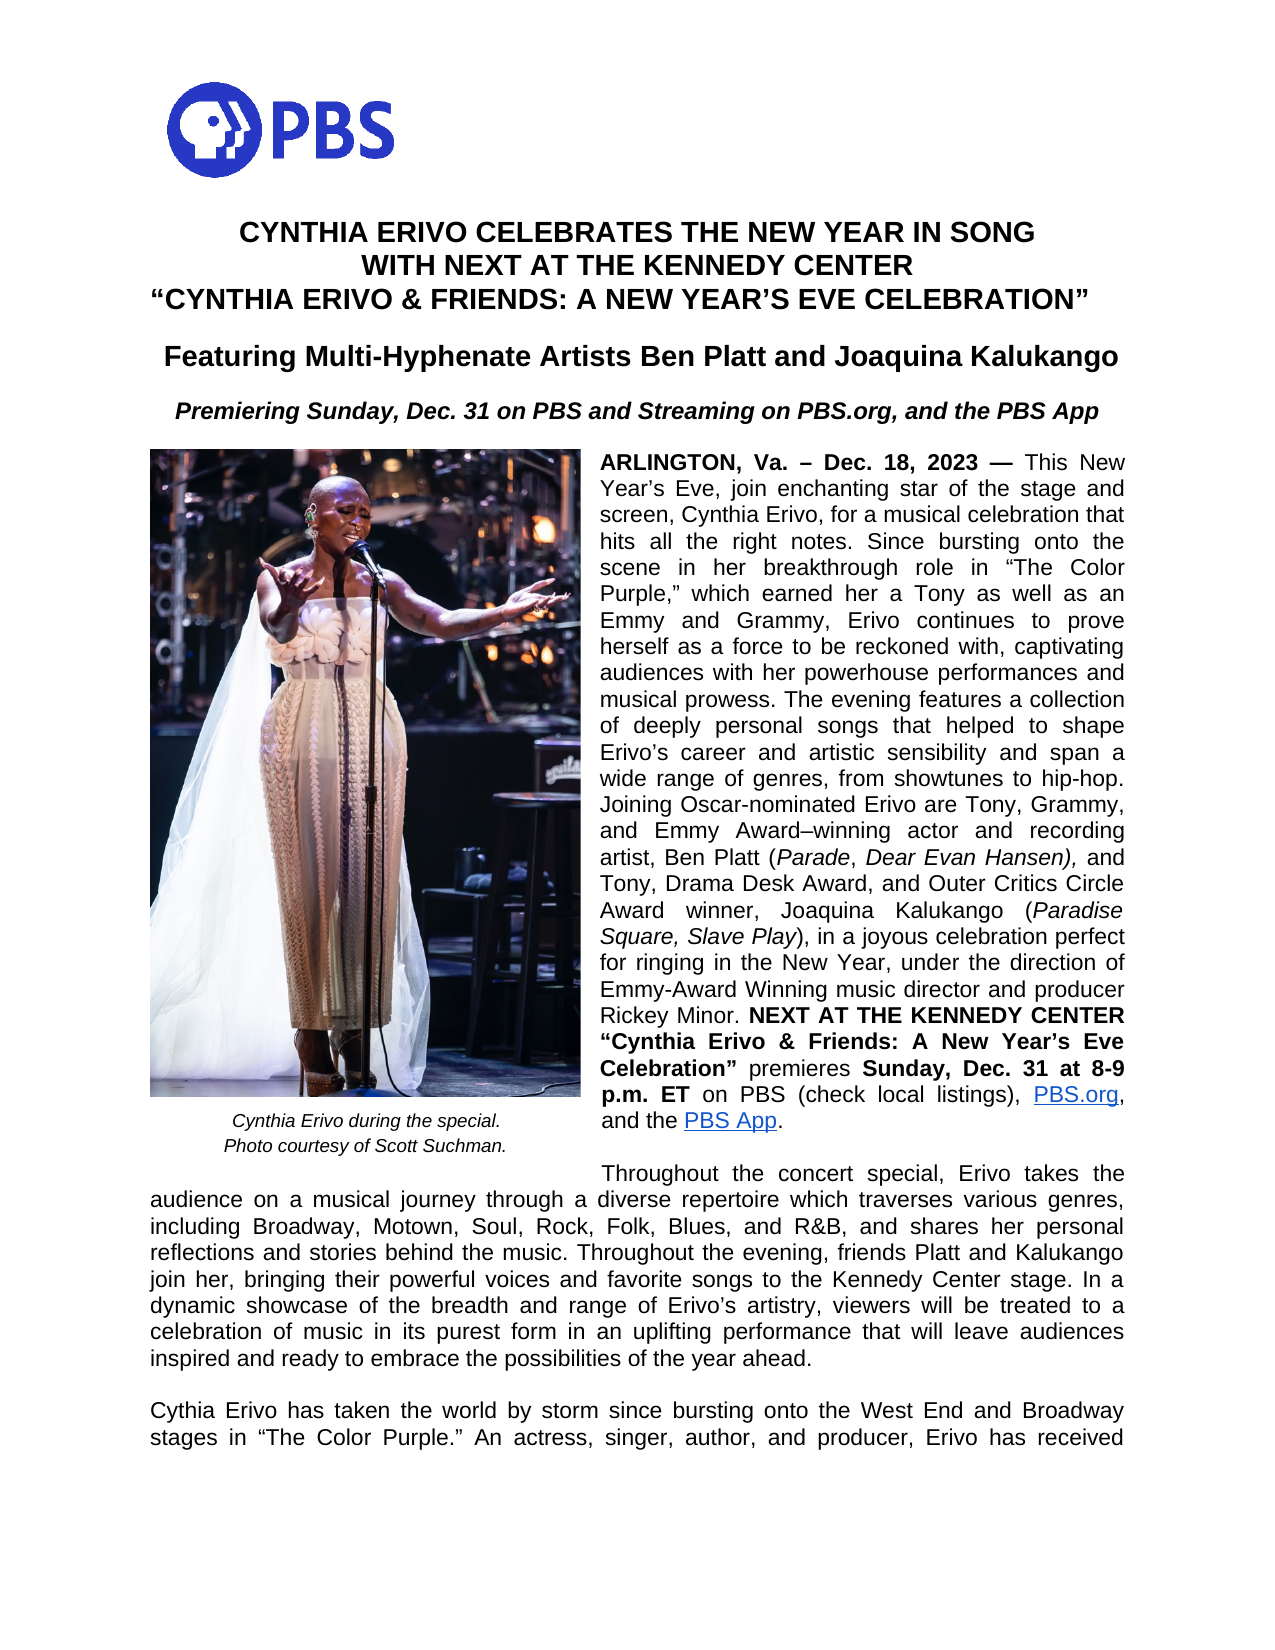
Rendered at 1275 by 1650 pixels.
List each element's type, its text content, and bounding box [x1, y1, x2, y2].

text WITH NEXT AT THE KENNEDY CENTER [150, 248, 1125, 282]
text “CYNTHIA ERIVO & FRIENDS: A NEW YEAR’S EVE CELEBRATION” [150, 282, 1125, 316]
picture [150, 449, 581, 1096]
picture [150, 75, 413, 189]
text Premiering Sunday, Dec. 31 on PBS and Streaming on PBS.org, and the PBS App [150, 397, 1125, 424]
text Featuring Multi-Hyphenate Artists Ben Platt and Joaquina Kalukango [150, 339, 1125, 373]
text Throughout the concert special, Erivo takes the audience on a musical journey through a diverse repertoire which traverses various genres, including Broadway, Motown, Soul, Rock, Folk, Blues, and R&B, and shares her personal reflections and stories behind the music. Throughout the evening, friends Platt and Kalukango join her, bringing their powerful voices and favorite songs to the Kennedy Center stage. In a dynamic showcase of the breadth and range of Erivo’s artistry, viewers will be treated to a celebration of music in its purest form in an uplifting performance that will leave audiences inspired and ready to embrace the possibilities of the year ahead. [150, 1160, 1125, 1371]
text CYNTHIA ERIVO CELEBRATES THE NEW YEAR IN SONG [150, 215, 1125, 248]
